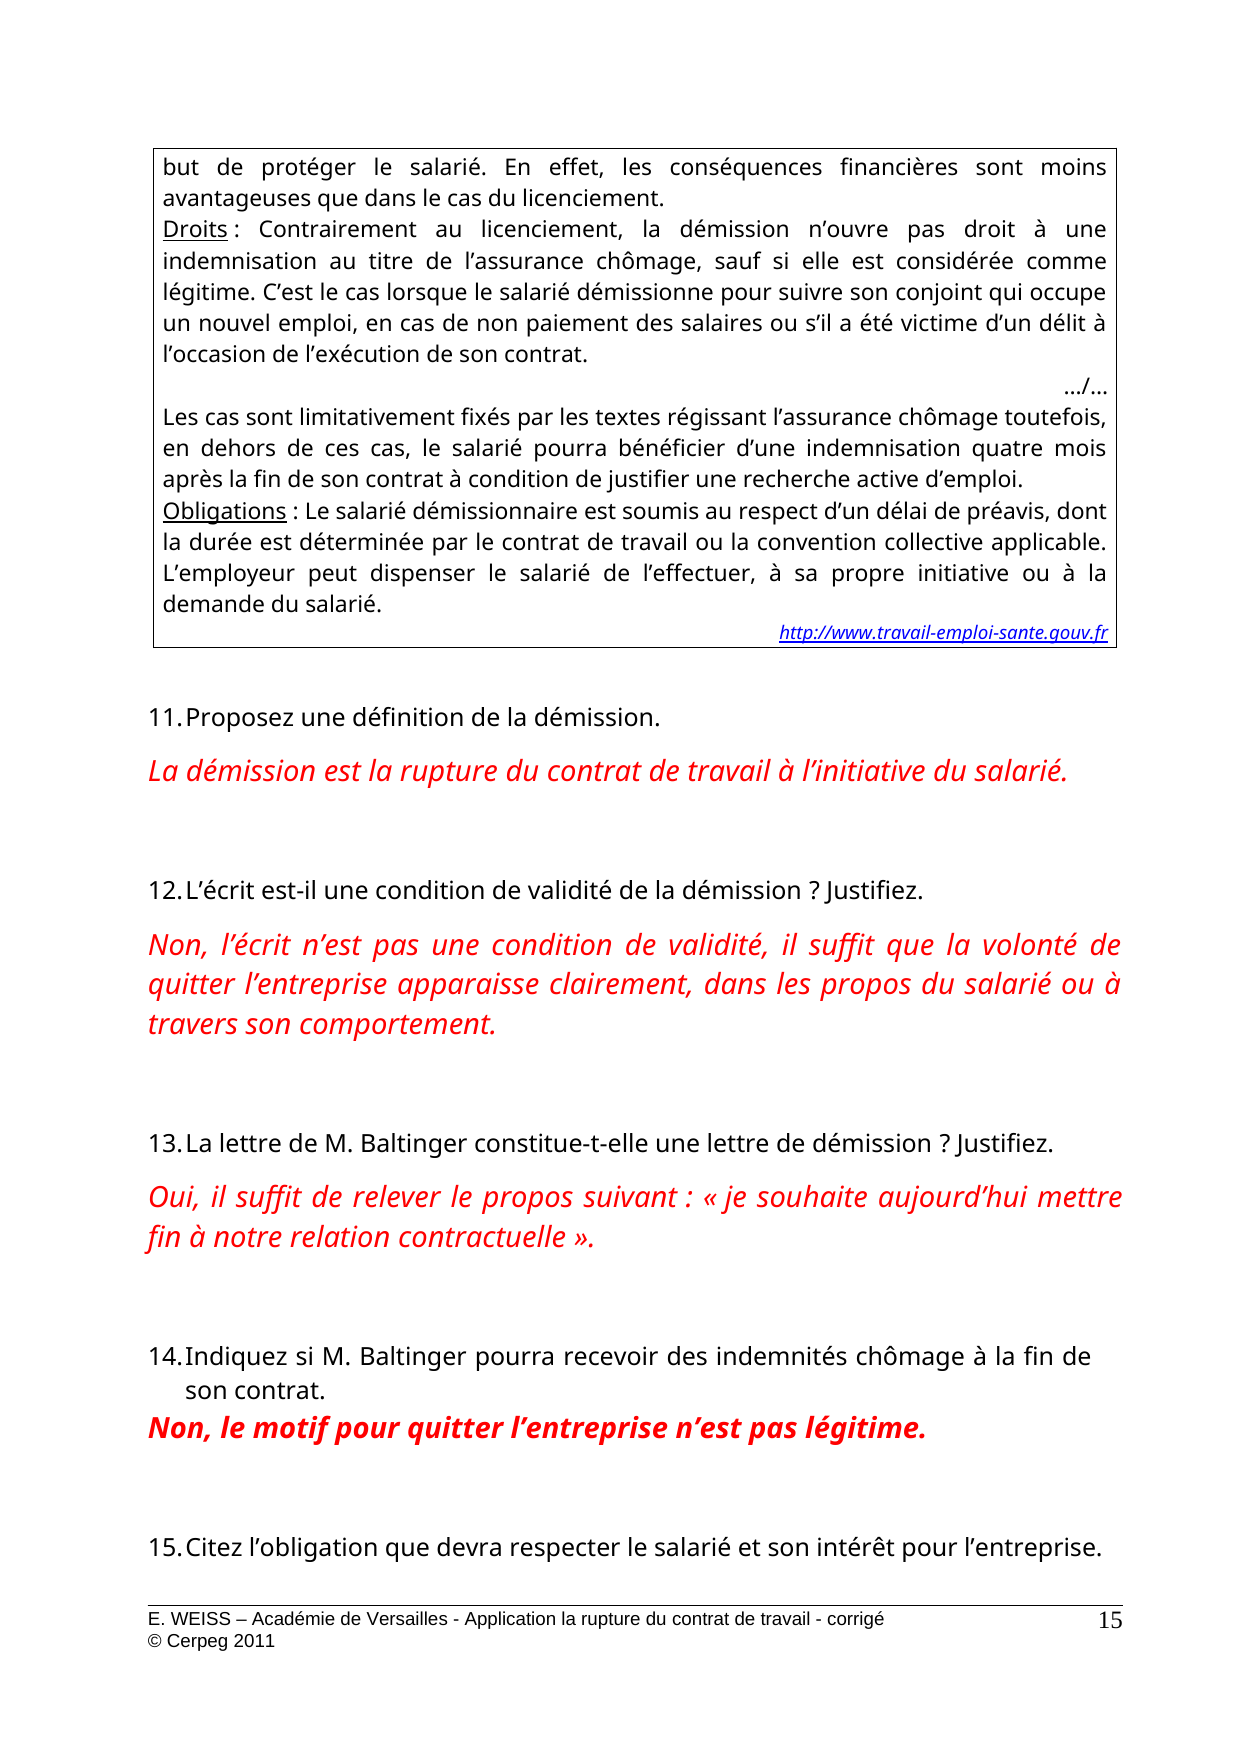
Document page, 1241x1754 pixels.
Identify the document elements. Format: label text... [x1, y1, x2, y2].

list Indiquez si M. Baltinger pourra recevoir des indemnités chômage à la fin de son contrat. [148, 1339, 1093, 1407]
text La démission est la rupture du contrat de travail à l’initiative du salarié. [148, 750, 1123, 790]
list Proposez une définition de la démission. [148, 699, 1123, 733]
text Obligations : Le salarié démissionnaire est soumis au respect d’un délai de préavis, dont la durée est déterminée par le contrat de travail ou la convention collective applicable. L’employeur peut dispenser le salarié de l’effectuer, à sa propre initiative ou à la demande du salarié. [154, 491, 1116, 616]
text Non, le motif pour quitter l’entreprise n’est pas légitime. [148, 1407, 1123, 1447]
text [154, 149, 1116, 210]
text Oui, il suffit de relever le propos suivant : « je souhaite aujourd’hui mettre fin à notre relation contractuelle ». [148, 1177, 1123, 1256]
text Droits : Contrairement au licenciement, la démission n’ouvre pas droit à une indemnisation au titre de l’assurance chômage, sauf si elle est considérée comme légitime. C’est le cas lorsque le salarié démissionne pour suivre son conjoint qui occupe un nouvel emploi, en cas de non paiement des salaires ou s’il a été victime d’un délit à l’occasion de l’exécution de son contrat. [154, 210, 1116, 366]
list Citez l’obligation que devra respecter le salarié et son intérêt pour l’entreprise. [148, 1529, 1123, 1564]
text Non, l’écrit n’est pas une condition de validité, il suffit que la volonté de quitter l’entreprise apparaisse clairement, dans les propos du salarié ou à travers son comportement. [148, 924, 1123, 1043]
list L’écrit est-il une condition de validité de la démission ? Justifiez. [148, 873, 1123, 907]
text Les cas sont limitativement fixés par les textes régissant l’assurance chômage toutefois, en dehors de ces cas, le salarié pourra bénéficier d’une indemnisation quatre mois après la fin de son contrat à condition de justifier une recherche active d’emploi. [154, 398, 1116, 491]
text …/… [154, 366, 1116, 398]
list La lettre de M. Baltinger constitue-t-elle une lettre de démission ? Justifiez. [148, 1126, 1123, 1160]
text http://www.travail-emploi-sante.gouv.fr [154, 616, 1116, 647]
